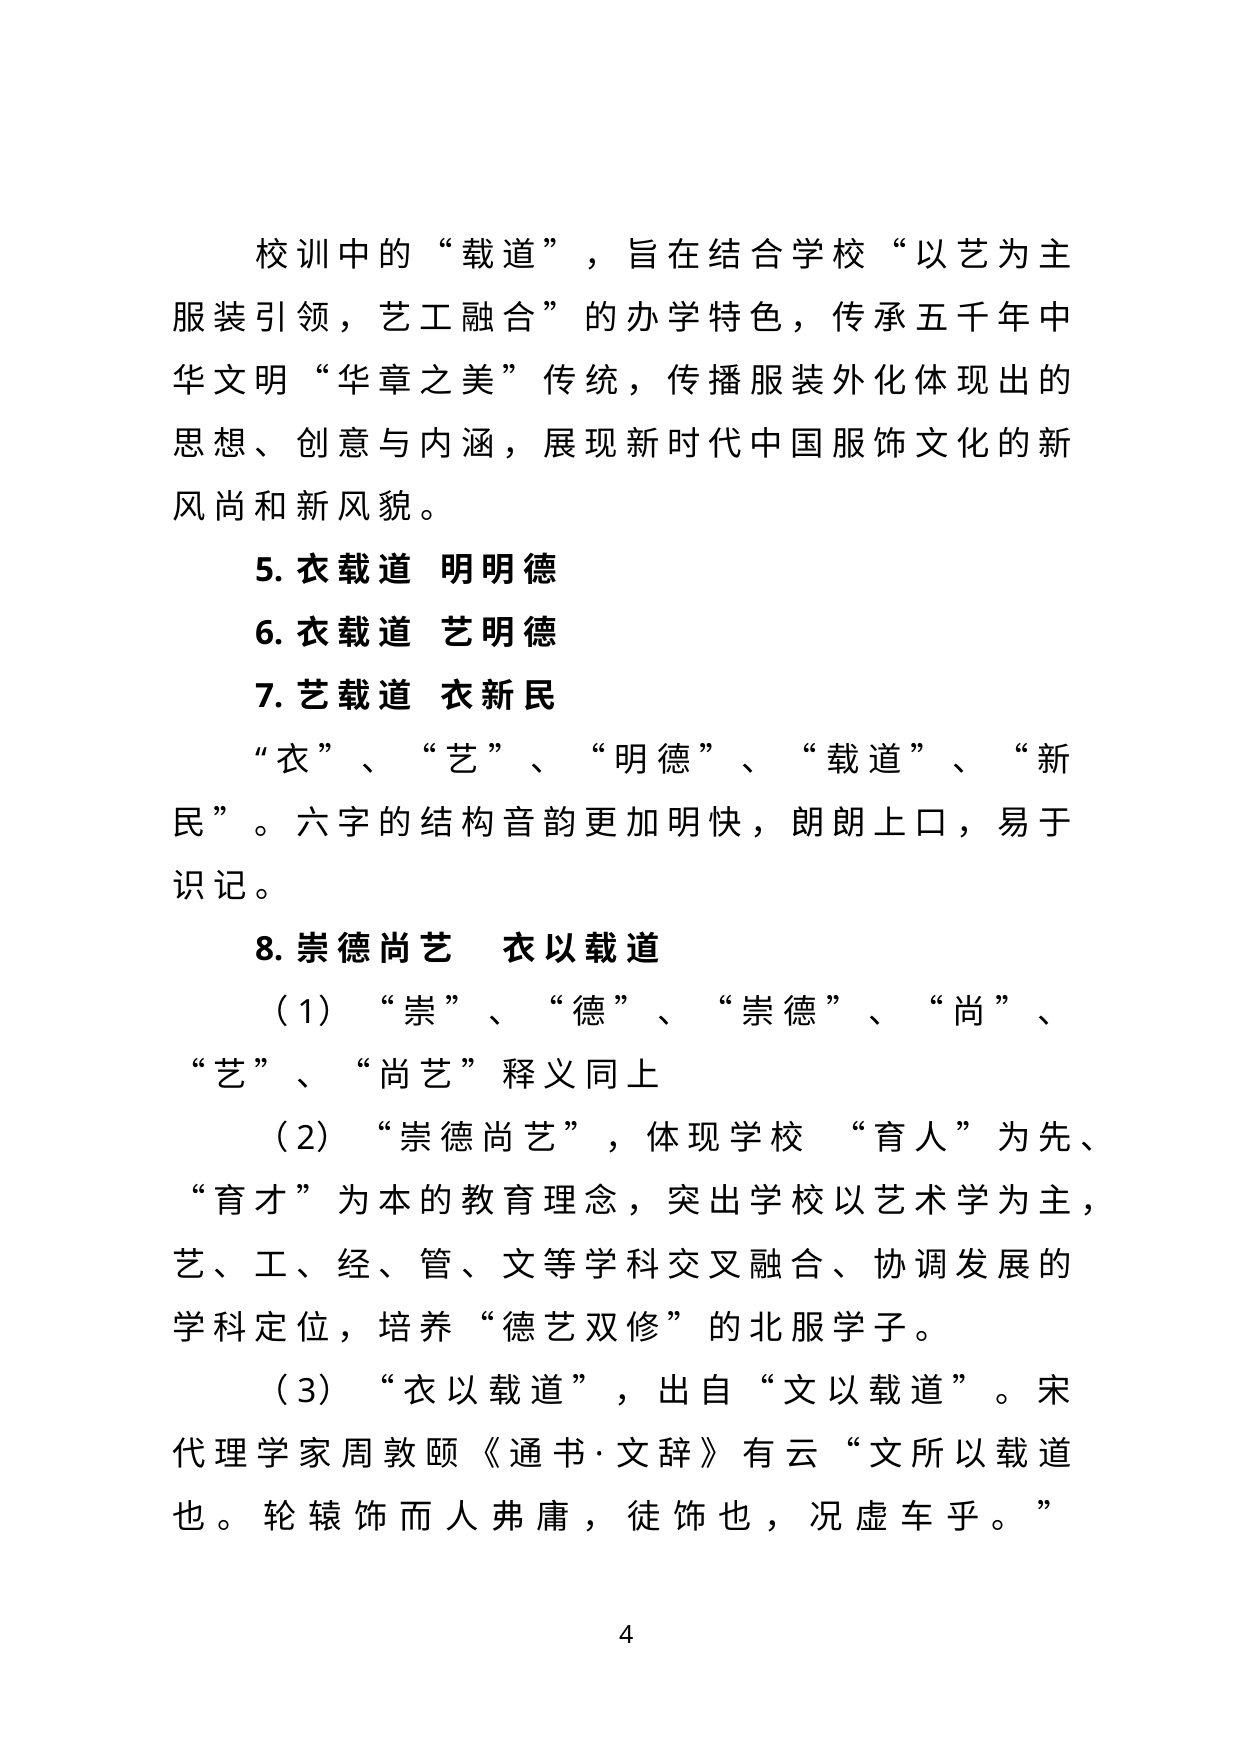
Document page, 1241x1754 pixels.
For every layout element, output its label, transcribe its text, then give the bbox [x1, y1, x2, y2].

text （2）“崇德尚艺”，体现学校 “育人”为先、“育才”为本的教育理念，突出学校以艺术学为主，艺、工、经、管、文等学科交叉融合、协调发展的学科定位，培养“德艺双修”的北服学子。 [172, 1104, 1080, 1356]
text （1）“崇”、“德”、“崇德”、“尚”、“艺”、“尚艺”释义同上 [172, 977, 1080, 1104]
text 6.衣载道 艺明德 [172, 599, 1080, 662]
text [172, 1356, 1080, 1546]
text 8.崇德尚艺 衣以载道 [172, 914, 1080, 977]
text 校训中的“载道”，旨在结合学校“以艺为主，服装引领，艺工融合”的办学特色，传承五千年中华文明“华章之美”传统，传播服装外化体现出的思想、创意与内涵，展现新时代中国服饰文化的新风尚和新风貌。 [172, 220, 1080, 536]
text 7.艺载道 衣新民 [172, 662, 1080, 725]
text “衣”、“艺”、“明德”、“载道”、“新民”。六字的结构音韵更加明快，朗朗上口，易于识记。 [172, 725, 1080, 914]
text 5.衣载道 明明德 [172, 536, 1080, 599]
